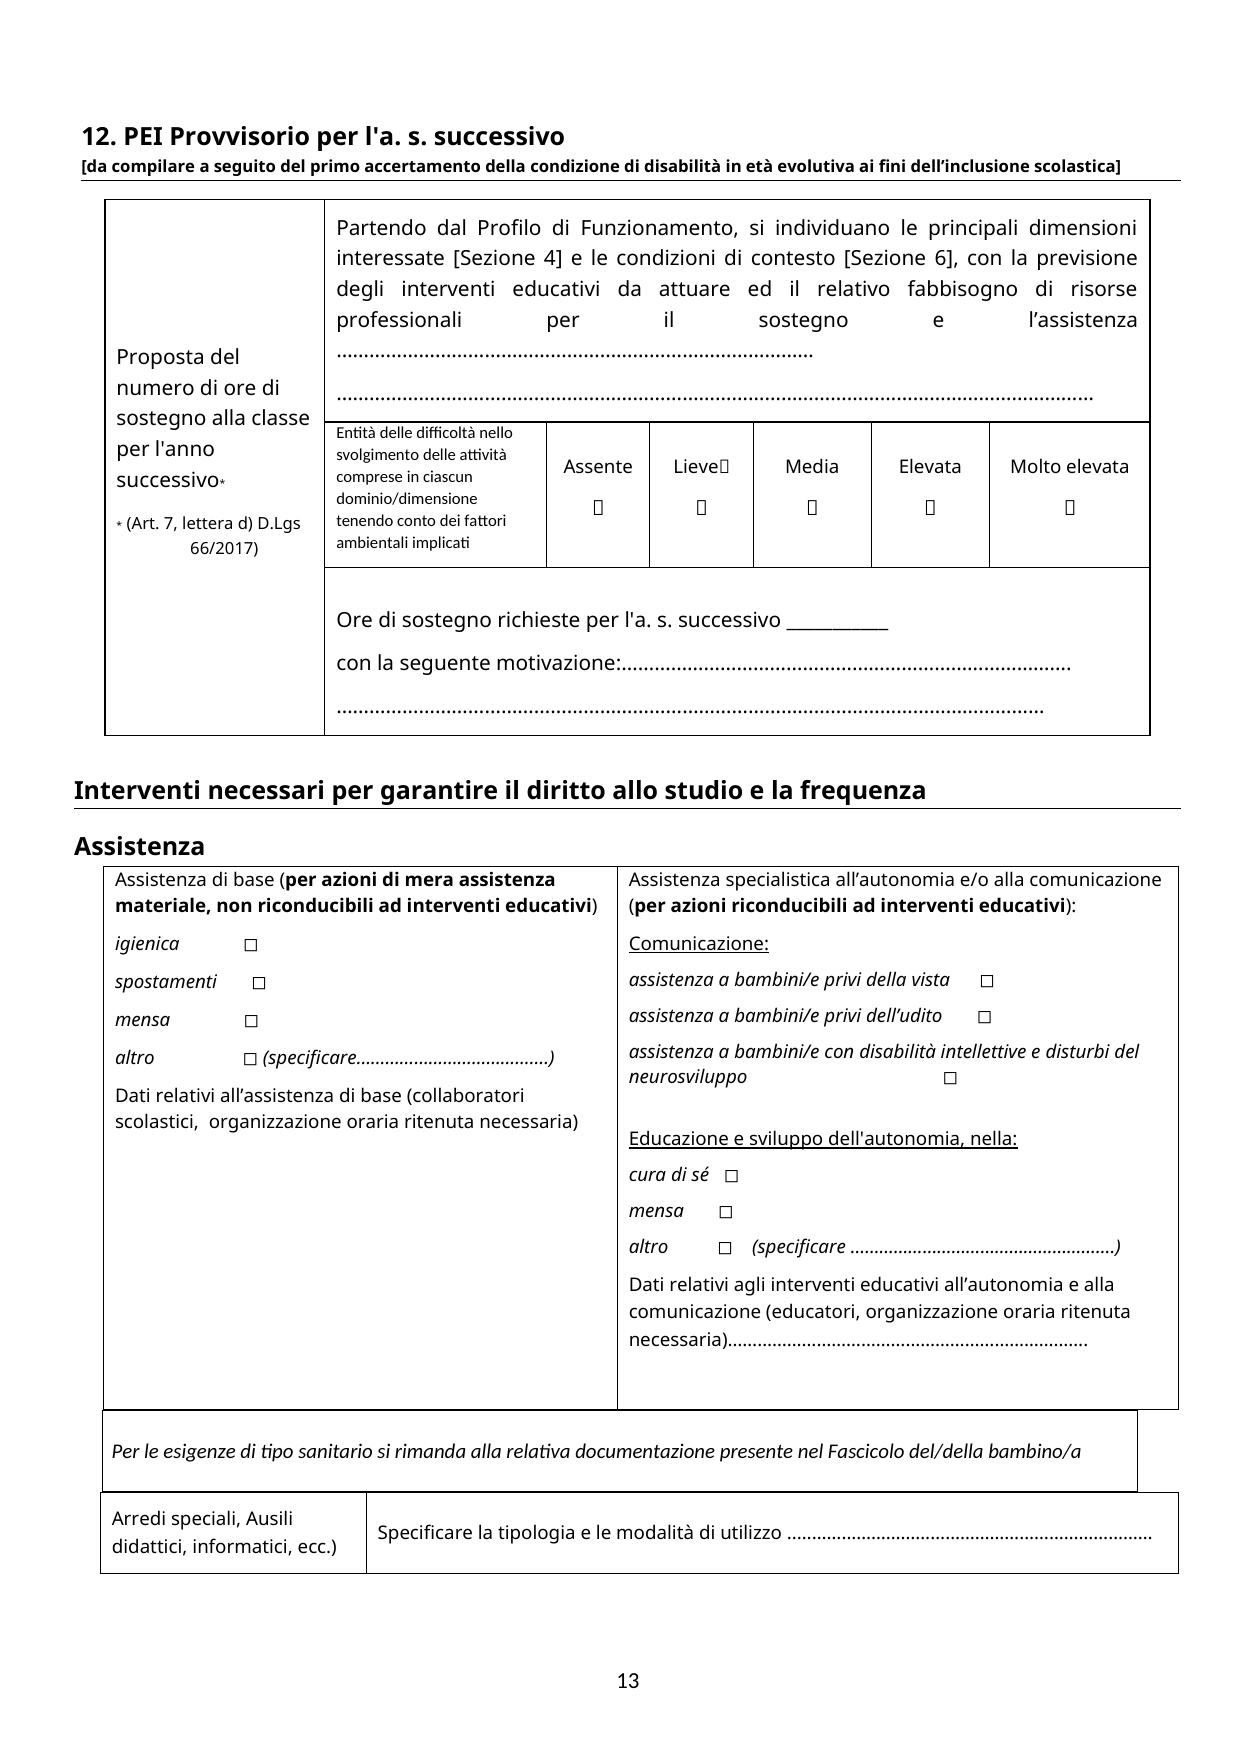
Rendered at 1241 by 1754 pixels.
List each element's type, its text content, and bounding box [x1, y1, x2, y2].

text Assistenza [74, 829, 1181, 863]
table_header Arredi speciali, Ausili didattici, informatici, ecc.) [101, 1493, 366, 1573]
subtitle [da compilare a seguito del primo accertamento della condizione di disabilità in età evolutiva ai fini dell’inclusione scolastica] [81, 155, 1181, 180]
table_cell Entità delle difficoltà nello svolgimento delle attività comprese in ciascun dominio/dimensione tenendo conto dei fattori ambientali implicati [325, 423, 546, 567]
table_cell Elevata  [872, 423, 989, 567]
subtitle 12. PEI Provvisorio per l'a. s. successivo [81, 118, 1181, 152]
table_cell Ore di sostegno richieste per l'a. s. successivo ___________ con la seguente motivazione:………………………………………………………………………. ………………………………………………………………………………………………………………… [325, 568, 1149, 734]
table_cell Lieve  [650, 423, 753, 567]
table_header Partendo dal Profilo di Funzionamento, si individuano le principali dimensioni interessate [Sezione 4] e le condizioni di contesto [Sezione 6], con la previsione degli interventi educativi da attuare ed il relativo fabbisogno di risorse professionali per il sostegno e l’assistenza …………………………………………………………………………… ………………………………………………………………………………………………………………………… [325, 200, 1149, 421]
table_header Specificare la tipologia e le modalità di utilizzo ..……………………………………………………………… [367, 1493, 1178, 1573]
subtitle Interventi necessari per garantire il diritto allo studio e la frequenza [74, 772, 1181, 808]
table_header Proposta del numero di ore di sostegno alla classe per l'anno successivo* * (Art. 7, lettera d) D.Lgs 66/2017) [106, 200, 324, 734]
table_header Assistenza di base (per azioni di mera assistenza materiale, non riconducibili ad interventi educativi) igienica ◻ spostamenti ◻ mensa ◻ altro ◻ (specificare………………………………….) Dati relativi all’assistenza di base (collaboratori scolastici, organizzazione oraria ritenuta necessaria) [104, 867, 617, 1408]
table_cell Assente  [547, 423, 649, 567]
table_header Assistenza specialistica all’autonomia e/o alla comunicazione (per azioni riconducibili ad interventi educativi): Comunicazione: assistenza a bambini/e privi della vista ◻ assistenza a bambini/e privi dell’udito ◻ assistenza a bambini/e con disabilità intellettive e disturbi del neurosviluppo ◻ Educazione e sviluppo dell'autonomia, nella: cura di sé ◻ mensa ◻ altro ◻ (specificare ……………………………………………….) Dati relativi agli interventi educativi all’autonomia e alla comunicazione (educatori, organizzazione oraria ritenuta necessaria)………………………………………………………………. [618, 867, 1178, 1408]
table_cell Molto elevata  [990, 423, 1149, 567]
table_cell Media  [754, 423, 871, 567]
text Per le esigenze di tipo sanitario si rimanda alla relativa documentazione presente nel Fascicolo del/della bambino/a [103, 1435, 1137, 1463]
